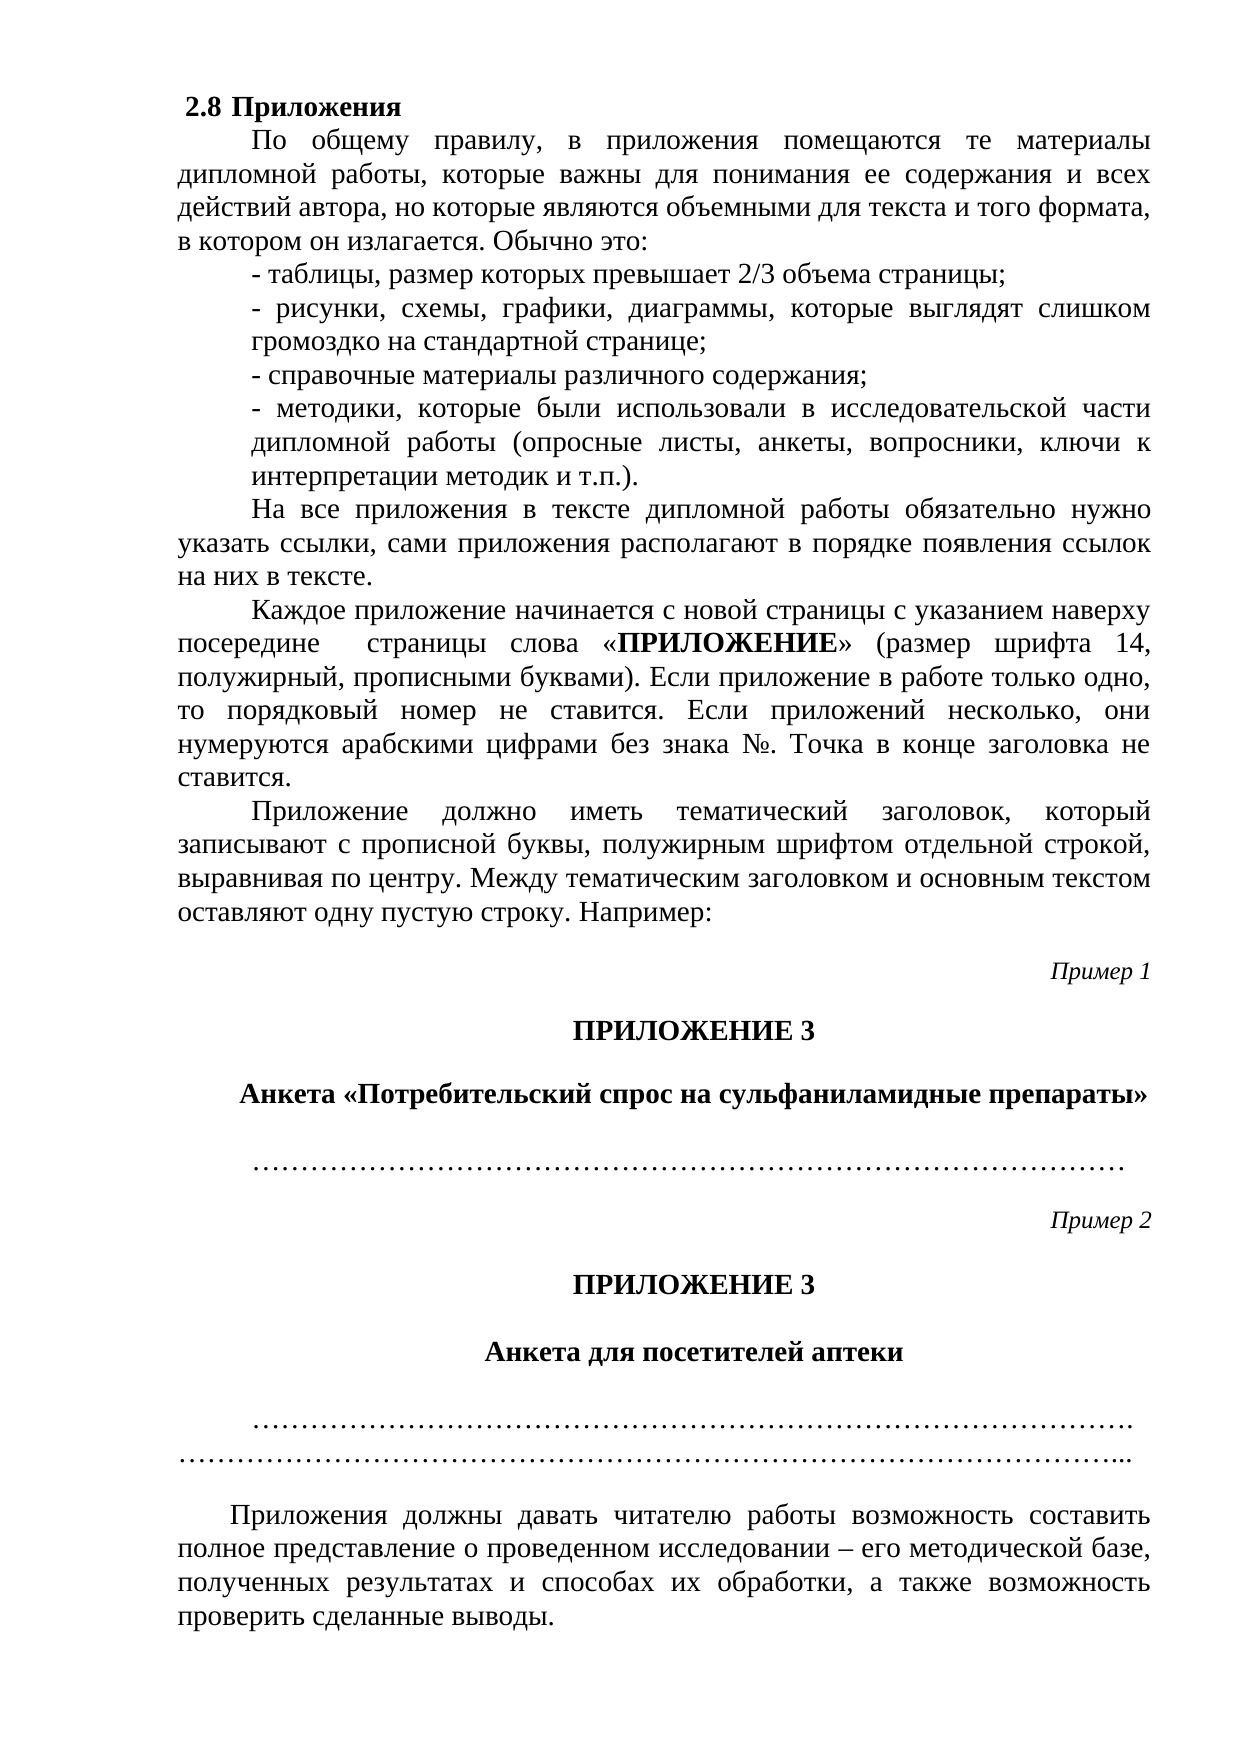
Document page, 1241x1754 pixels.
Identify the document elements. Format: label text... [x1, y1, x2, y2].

text ПРИЛОЖЕНИЕ 3 [177, 1267, 1152, 1301]
text Приложение должно иметь тематический заголовок, который записывают с прописной буквы, полужирным шрифтом отдельной строкой, выравнивая по центру. Между тематическим заголовком и основным текстом оставляют одну пустую строку. Например: [177, 793, 1152, 927]
text - рисунки, схемы, графики, диаграммы, которые выглядят слишком громоздко на стандартной странице; [251, 290, 1152, 357]
text Приложения должны давать читателю работы возможность составить полное представление о проведенном исследовании – его методической базе, полученных результатах и способах их обработки, а также возможность проверить сделанные выводы. [177, 1497, 1152, 1631]
text Анкета «Потребительский спрос на сульфаниламидные препараты» [177, 1076, 1152, 1109]
text ПРИЛОЖЕНИЕ 3 [177, 1013, 1152, 1047]
text Пример 2 [177, 1205, 1152, 1234]
text - таблицы, размер которых превышает 2/3 объема страницы; [251, 256, 1152, 290]
text ………………………………………………………………………………. [177, 1402, 1152, 1435]
text - справочные материалы различного содержания; [251, 357, 1152, 391]
list Приложения [185, 89, 1152, 122]
text По общему правилу, в приложения помещаются те материалы дипломной работы, которые важны для понимания ее содержания и всех действий автора, но которые являются объемными для текста и того формата, в котором он излагается. Обычно это: [177, 122, 1152, 256]
text На все приложения в тексте дипломной работы обязательно нужно указать ссылки, сами приложения располагают в порядке появления ссылок на них в тексте. [177, 491, 1152, 592]
text Пример 1 [177, 956, 1152, 985]
text ……………………………………………………………………………………... [177, 1435, 1152, 1469]
text Анкета для посетителей аптеки [177, 1334, 1152, 1368]
text ……………………………………………………………………………… [177, 1143, 1152, 1176]
text - методики, которые были использовали в исследовательской части дипломной работы (опросные листы, анкеты, вопросники, ключи к интерпретации методик и т.п.). [251, 391, 1152, 491]
text Каждое приложение начинается с новой страницы с указанием наверху посередине страницы слова «ПРИЛОЖЕНИЕ» (размер шрифта 14, полужирный, прописными буквами). Если приложение в работе только одно, то порядковый номер не ставится. Если приложений несколько, они нумеруются арабскими цифрами без знака №. Точка в конце заголовка не ставится. [177, 592, 1152, 793]
